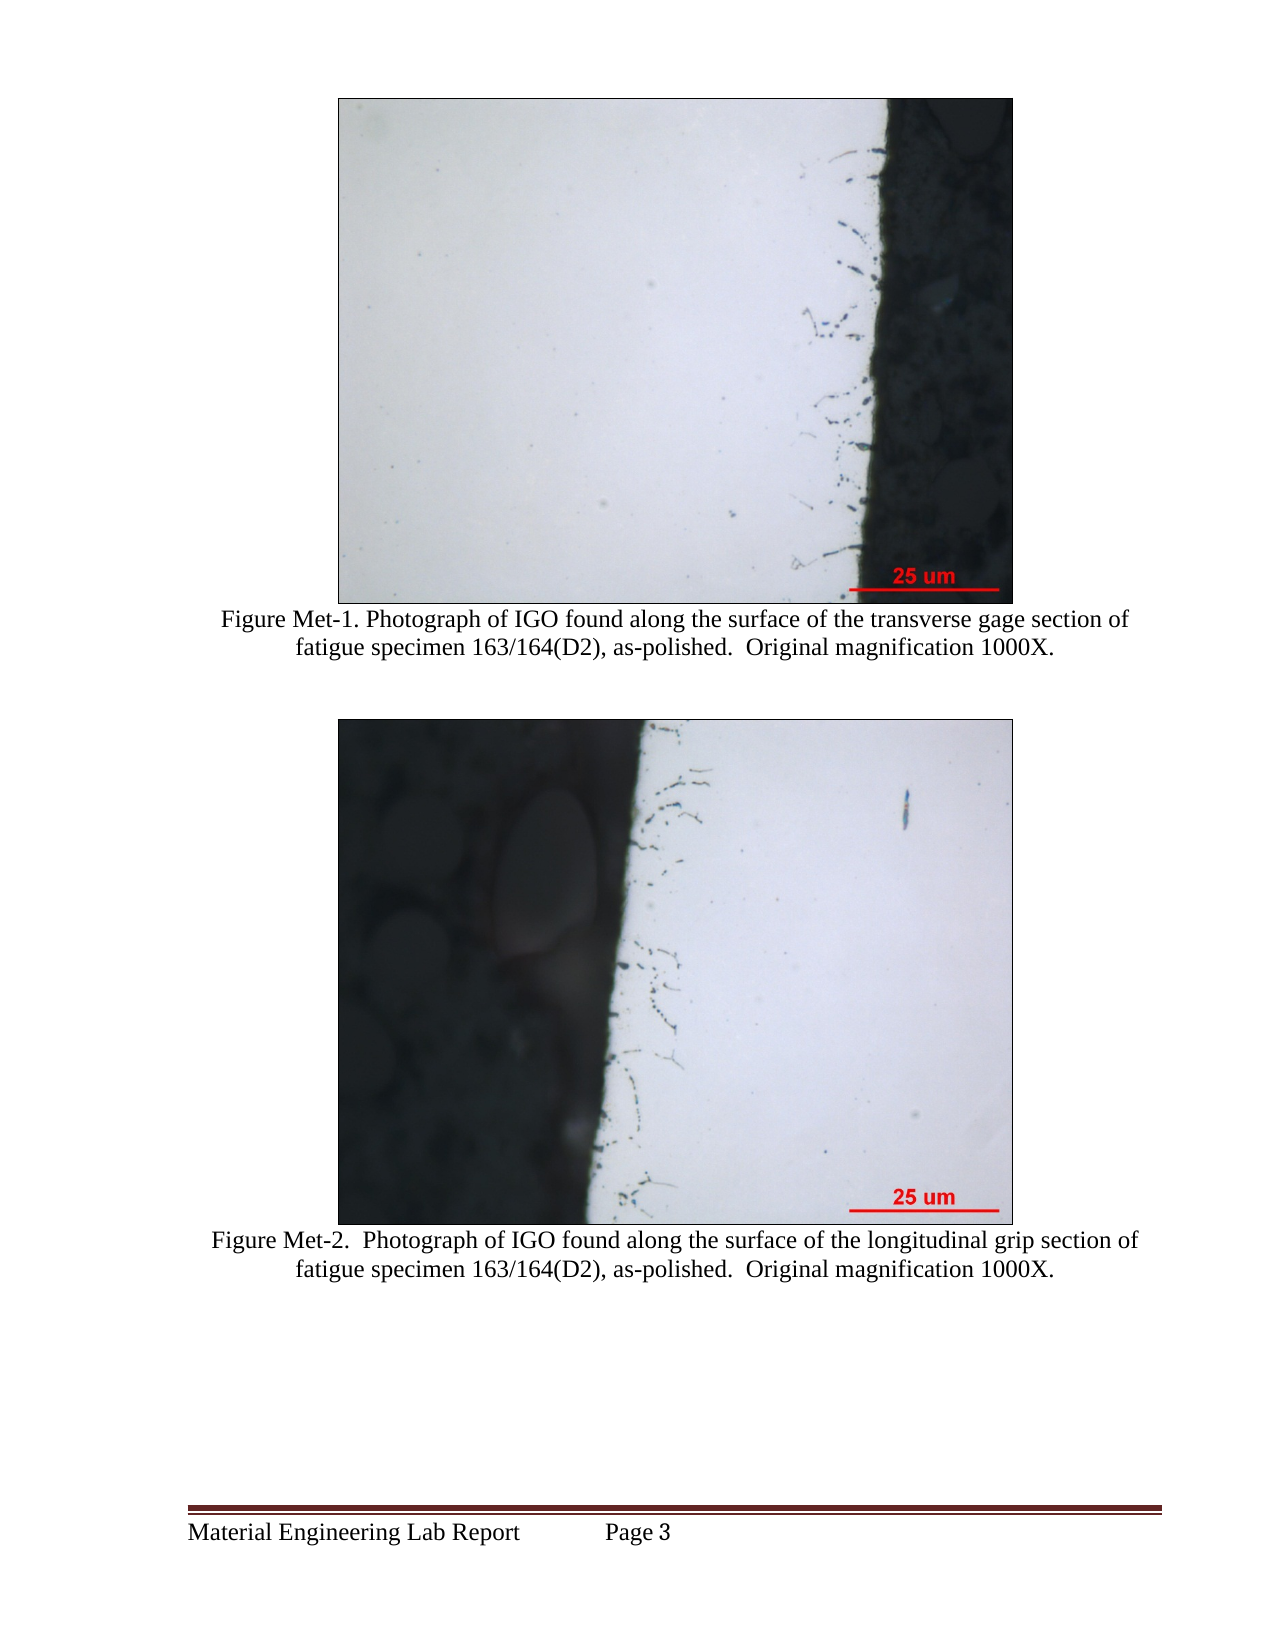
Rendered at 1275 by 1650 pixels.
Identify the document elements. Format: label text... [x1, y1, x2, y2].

text Figure Met-2. Photograph of IGO found along the surface of the longitudinal grip section of fatigue specimen 163/164(D2), as-polished. Original magnification 1000X. [187, 1225, 1162, 1282]
text Figure Met-1. Photograph of IGO found along the surface of the transverse gage section of fatigue specimen 163/164(D2), as-polished. Original magnification 1000X. [187, 604, 1162, 661]
